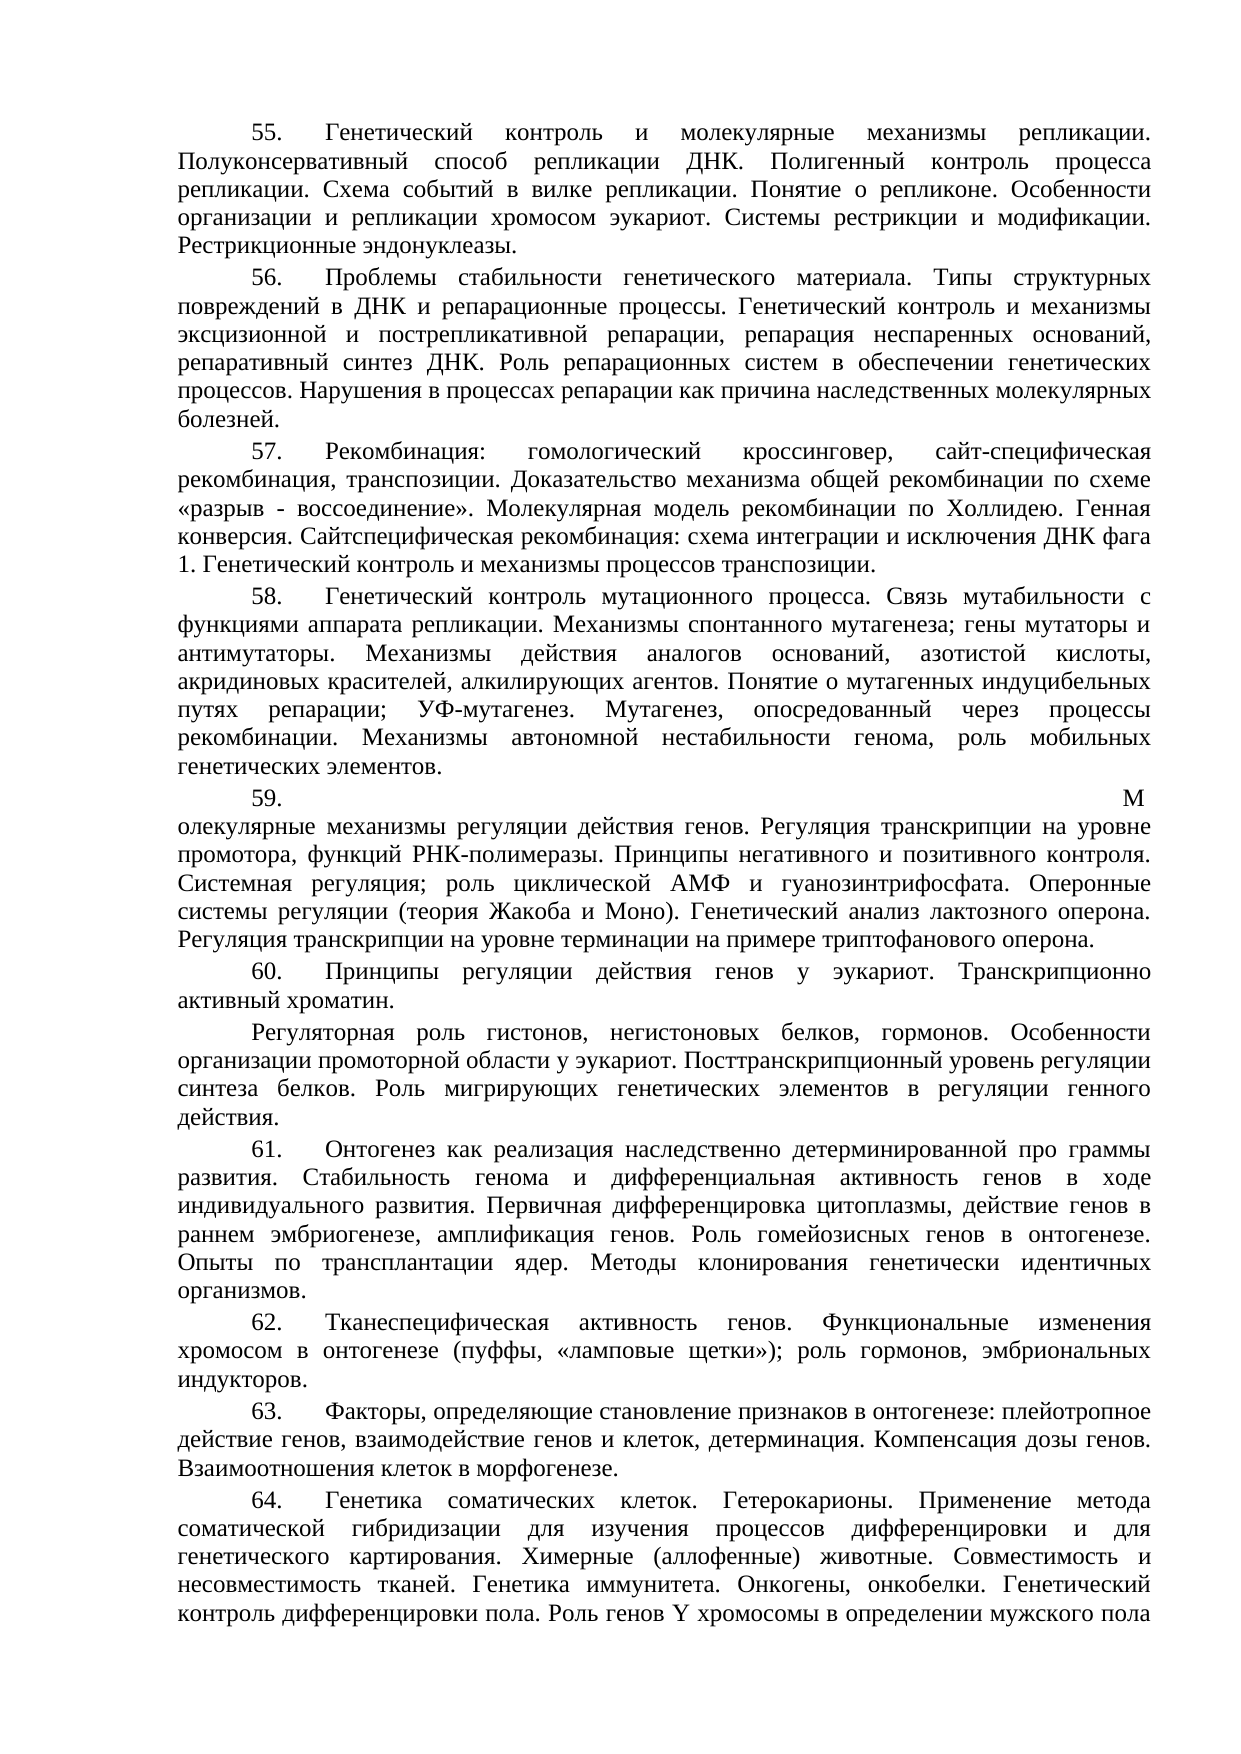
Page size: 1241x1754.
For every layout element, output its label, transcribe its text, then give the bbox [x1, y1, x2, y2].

list Проблемы стабильности генетического материала. Типы структурных повреждений в ДНК и репарационные процессы. Генетический контроль и механизмы эксцизионной и пострепликативной репарации, репарация неспаренных оснований, репаративный синтез ДНК. Роль репарационных систем в обеспечении генетических процессов. Нарушения в процессах репарации как причина наследственных молекулярных болезней. [177, 263, 1152, 433]
list Факторы, определяющие становление признаков в онтогенезе: плейотропное действие генов, взаимодействие генов и клеток, детерминация. Компенсация дозы генов. Взаимоотношения клеток в морфогенезе. [177, 1397, 1152, 1481]
list Генетический контроль и молекулярные механизмы репликации. Полуконсервативный способ репликации ДНК. Полигенный контроль процесса репликации. Схема событий в вилке репликации. Понятие о репликоне. Особенности организации и репликации хромосом эукариот. Системы рестрикции и модификации. Рестрикционные эндонуклеазы. [177, 118, 1152, 259]
text Регуляторная роль гистонов, негистоновых белков, гормонов. Особенности организации промоторной области у эукариот. Посттранскрипционный уровень регуляции синтеза белков. Роль мигрирующих генетических элементов в регуляции генного действия. [177, 1018, 1152, 1130]
list Тканеспецифическая активность генов. Функциональные изменения хромосом в онтогенезе (пуффы, «ламповые щетки»); роль гормонов, эмбриональных индукторов. [177, 1308, 1152, 1393]
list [177, 1486, 1152, 1627]
list Генетический контроль мутационного процесса. Связь мутабильности с функциями аппарата репликации. Механизмы спонтанного мутагенеза; гены мутаторы и антимутаторы. Механизмы действия аналогов оснований, азотистой кислоты, акридиновых красителей, алкилирующих агентов. Понятие о мутагенных индуцибельных путях репарации; УФ-мутагенез. Мутагенез, опосредованный через процессы рекомбинации. Механизмы автономной нестабильности генома, роль мобильных генетических элементов. [177, 582, 1152, 779]
list Онтогенез как реализация наследственно детерминированной про граммы развития. Стабильность генома и дифференциальная активность генов в ходе индивидуального развития. Первичная дифференцировка цитоплазмы, действие генов в раннем эмбриогенезе, амплификация генов. Роль гомейозисных генов в онтогенезе. Опыты по трансплантации ядер. Методы клонирования генетически идентичных организмов. [177, 1134, 1152, 1304]
list Рекомбинация: гомологический кроссинговер, сайт-специфическая рекомбинация, транспозиции. Доказательство механизма общей рекомбинации по схеме «разрыв - воссоединение». Молекулярная модель рекомбинации по Холлидею. Генная конверсия. Сайтспецифическая рекомбинация: схема интеграции и исключения ДНК фага 1. Генетический контроль и механизмы процессов транспозиции. [177, 437, 1152, 578]
list Молекулярные механизмы регуляции действия генов. Регуляция транскрипции на уровне промотора, функций РНК-полимеразы. Принципы негативного и позитивного контроля. Системная регуляция; роль циклической АМФ и гуанозинтрифосфата. Оперонные системы регуляции (теория Жакоба и Моно). Генетический анализ лактозного оперона. Регуляция транскрипции на уровне терминации на примере триптофанового оперона. [177, 784, 1152, 953]
list Принципы регуляции действия генов у эукариот. Транскрипционно активный хроматин. [177, 957, 1152, 1013]
